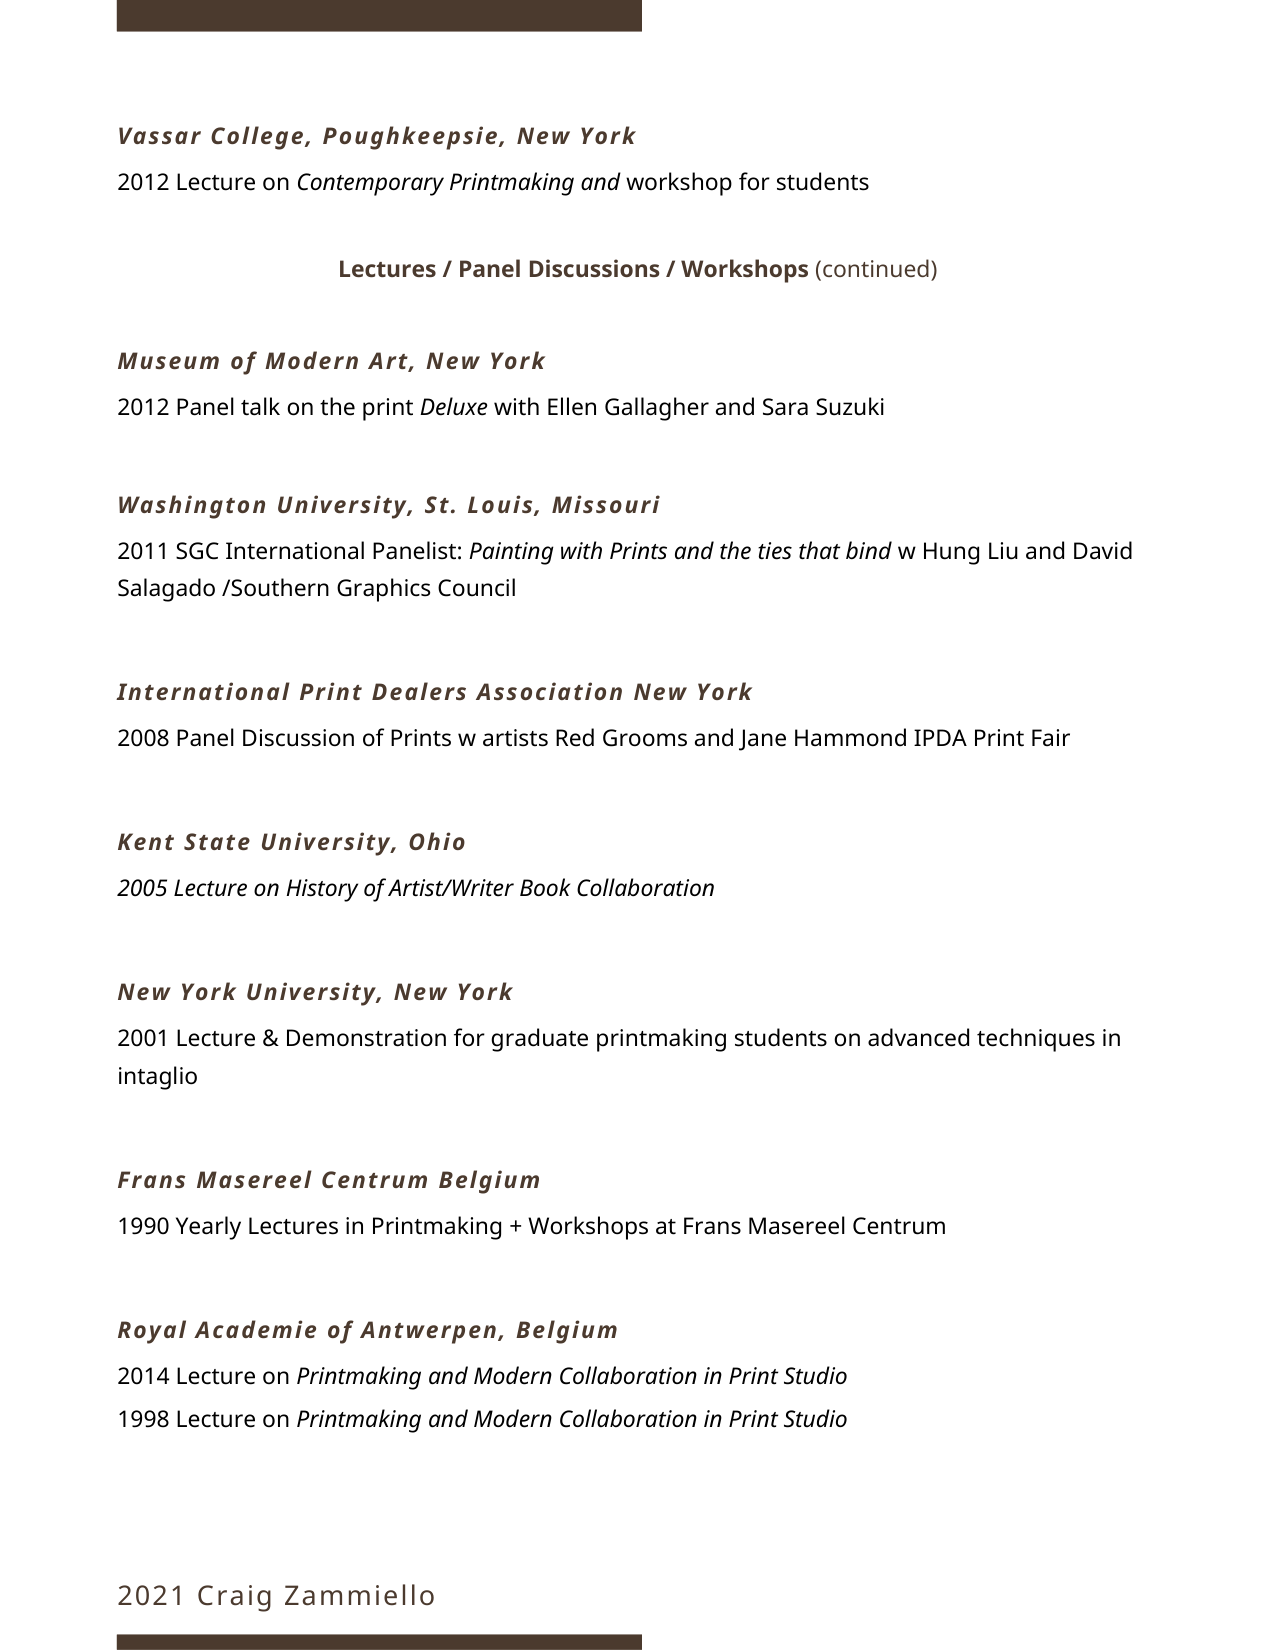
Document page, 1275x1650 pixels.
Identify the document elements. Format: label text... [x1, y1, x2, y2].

text 2001 Lecture & Demonstration for graduate printmaking students on advanced techniques in intaglio [117, 1022, 1158, 1091]
subtitle Royal Academie of Antwerpen, Belgium [117, 1314, 1158, 1345]
text 1990 Yearly Lectures in Printmaking + Workshops at Frans Masereel Centrum [117, 1209, 1158, 1241]
subtitle Frans Masereel Centrum Belgium [117, 1164, 1158, 1195]
text 2014 Lecture on Printmaking and Modern Collaboration in Print Studio [117, 1359, 1158, 1391]
subtitle Vassar College, Poughkeepsie, New York [117, 120, 1158, 151]
text Lectures / Panel Discussions / Workshops (continued) [117, 253, 1158, 284]
text 2012 Lecture on Contemporary Printmaking and workshop for students [117, 166, 1158, 197]
text 2012 Panel talk on the print Deluxe with Ellen Gallagher and Sara Suzuki [117, 391, 1158, 422]
subtitle Museum of Modern Art, New York [117, 345, 1158, 376]
text 2005 Lecture on History of Artist/Writer Book Collaboration [117, 872, 1158, 903]
text 1998 Lecture on Printmaking and Modern Collaboration in Print Studio [117, 1403, 1158, 1434]
subtitle New York University, New York [117, 976, 1158, 1007]
subtitle International Print Dealers Association New York [117, 676, 1158, 707]
text 2008 Panel Discussion of Prints w artists Red Grooms and Jane Hammond IPDA Print Fair [117, 722, 1158, 753]
subtitle Washington University, St. Louis, Missouri [117, 489, 1158, 520]
text 2011 SGC International Panelist: Painting with Prints and the ties that bind w Hung Liu and David Salagado /Southern Graphics Council [117, 534, 1158, 603]
subtitle Kent State University, Ohio [117, 826, 1158, 857]
